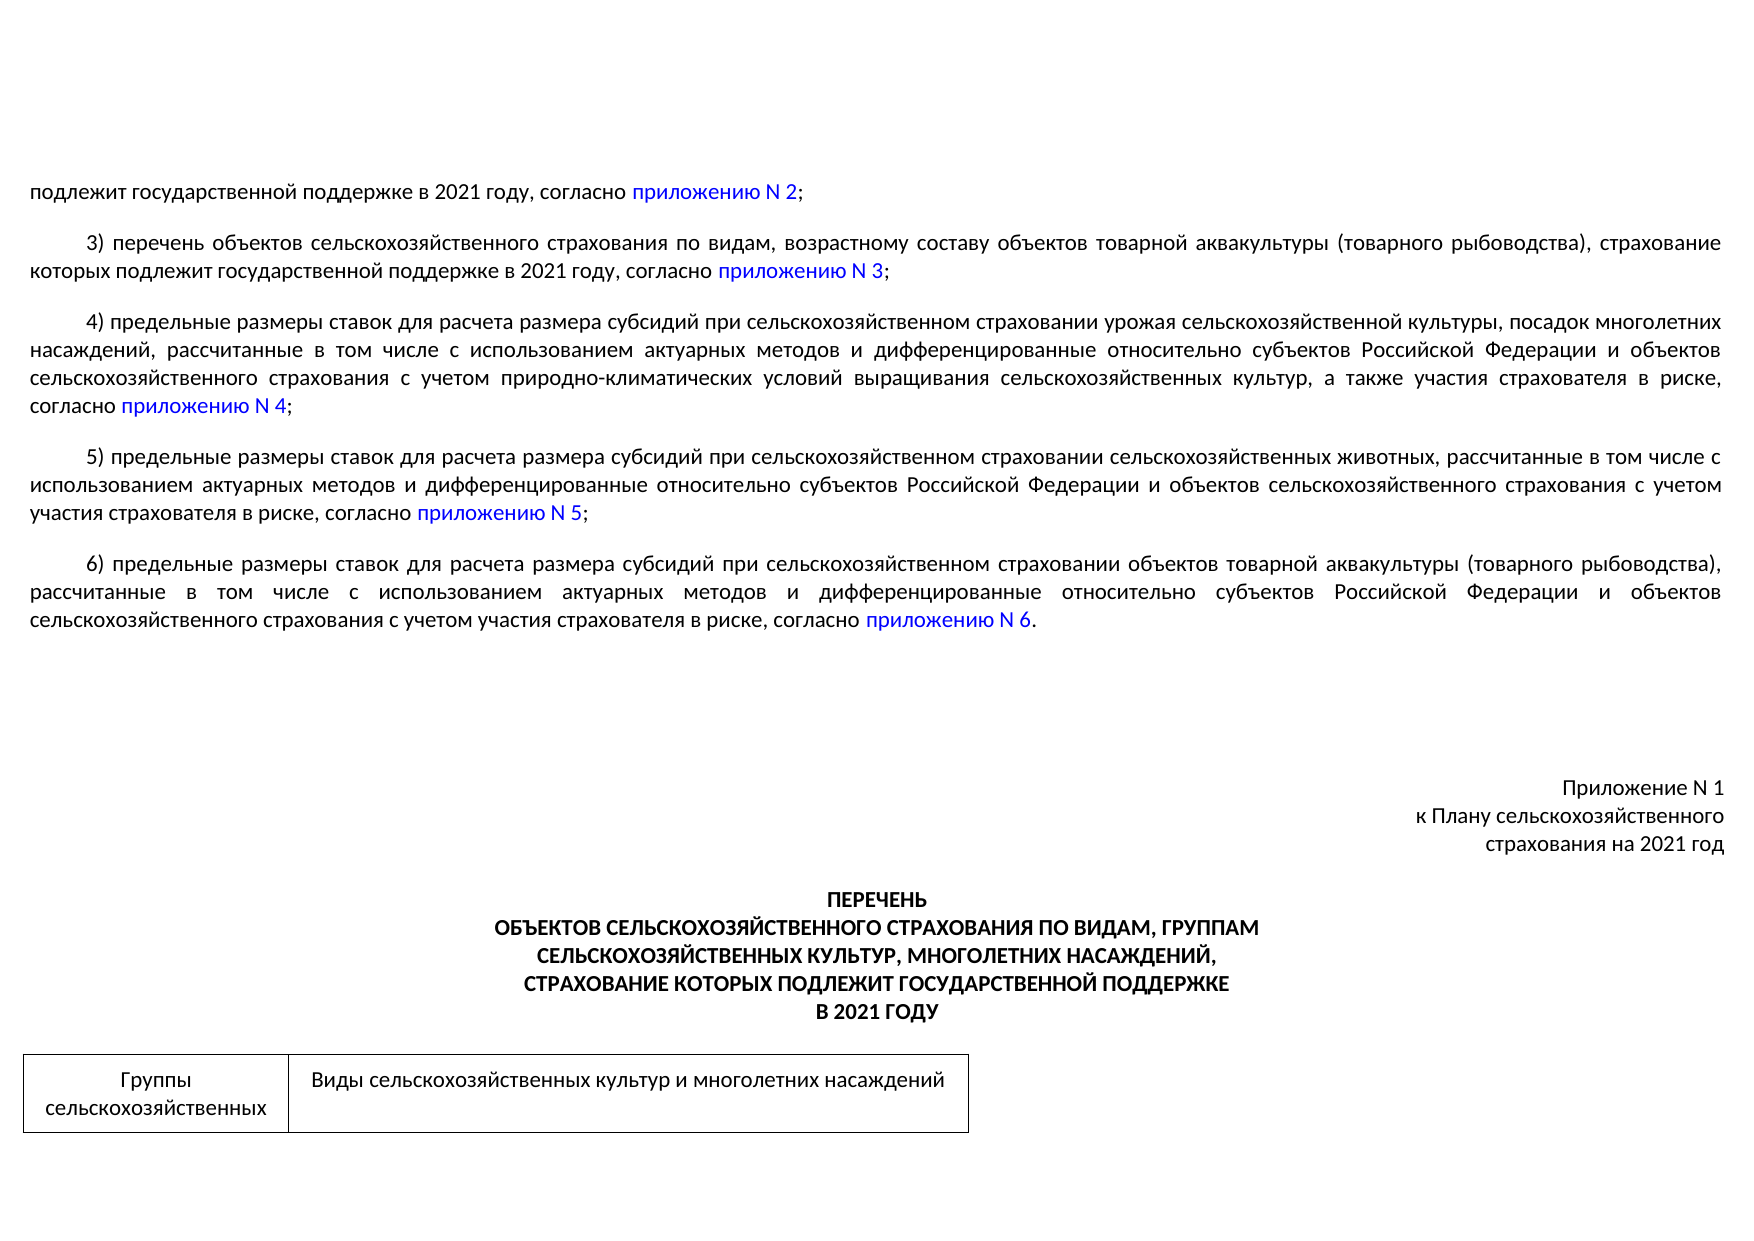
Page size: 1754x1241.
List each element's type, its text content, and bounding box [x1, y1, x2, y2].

title СЕЛЬСКОХОЗЯЙСТВЕННЫХ КУЛЬТУР, МНОГОЛЕТНИХ НАСАЖДЕНИЙ, [29, 941, 1724, 969]
title В 2021 ГОДУ [29, 997, 1724, 1025]
text 4) предельные размеры ставок для расчета размера субсидий при сельскохозяйственном страховании урожая сельскохозяйственной культуры, посадок многолетних насаждений, рассчитанные в том числе с использованием актуарных методов и дифференцированные относительно субъектов Российской Федерации и объектов сельскохозяйственного страхования с учетом природно-климатических условий выращивания сельскохозяйственных культур, а также участия страхователя в риске, согласно приложению N 4; [29, 307, 1724, 419]
title СТРАХОВАНИЕ КОТОРЫХ ПОДЛЕЖИТ ГОСУДАРСТВЕННОЙ ПОДДЕРЖКЕ [29, 969, 1724, 997]
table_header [24, 1055, 288, 1132]
text Приложение N 1 [29, 773, 1724, 801]
title ПЕРЕЧЕНЬ [29, 885, 1724, 913]
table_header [289, 1055, 968, 1132]
title ОБЪЕКТОВ СЕЛЬСКОХОЗЯЙСТВЕННОГО СТРАХОВАНИЯ ПО ВИДАМ, ГРУППАМ [29, 913, 1724, 941]
text страхования на 2021 год [29, 829, 1724, 857]
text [29, 177, 1724, 205]
text 6) предельные размеры ставок для расчета размера субсидий при сельскохозяйственном страховании объектов товарной аквакультуры (товарного рыбоводства), рассчитанные в том числе с использованием актуарных методов и дифференцированные относительно субъектов Российской Федерации и объектов сельскохозяйственного страхования с учетом участия страхователя в риске, согласно приложению N 6. [29, 549, 1724, 633]
text к Плану сельскохозяйственного [29, 801, 1724, 829]
text 5) предельные размеры ставок для расчета размера субсидий при сельскохозяйственном страховании сельскохозяйственных животных, рассчитанные в том числе с использованием актуарных методов и дифференцированные относительно субъектов Российской Федерации и объектов сельскохозяйственного страхования с учетом участия страхователя в риске, согласно приложению N 5; [29, 442, 1724, 526]
text 3) перечень объектов сельскохозяйственного страхования по видам, возрастному составу объектов товарной аквакультуры (товарного рыбоводства), страхование которых подлежит государственной поддержке в 2021 году, согласно приложению N 3; [29, 228, 1724, 284]
